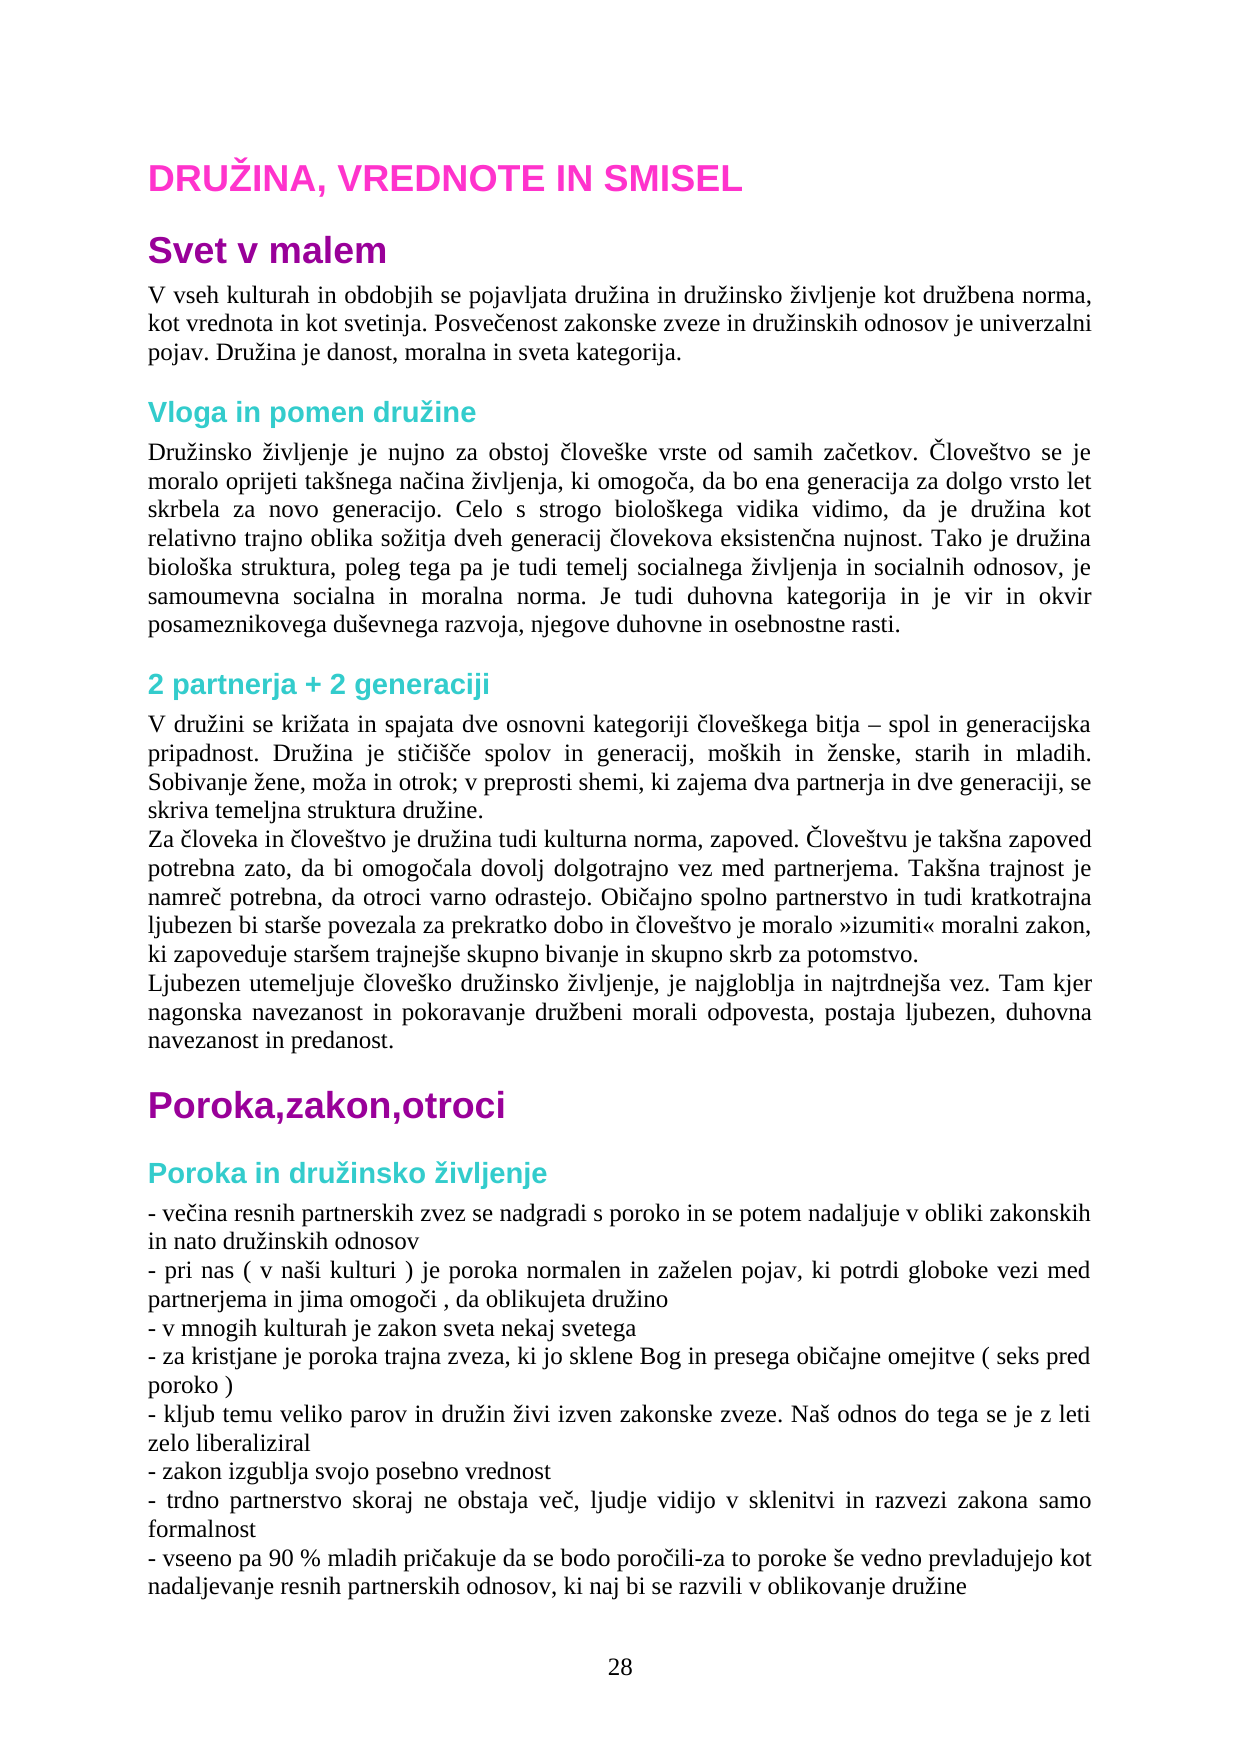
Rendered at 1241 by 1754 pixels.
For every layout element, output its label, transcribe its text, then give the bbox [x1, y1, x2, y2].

text - v mnogih kulturah je zakon sveta nekaj svetega [148, 1313, 1093, 1341]
text - trdno partnerstvo skoraj ne obstaja več, ljudje vidijo v sklenitvi in razvezi zakona samo formalnost [148, 1485, 1093, 1543]
text - večina resnih partnerskih zvez se nadgradi s poroko in se potem nadaljuje v obliki zakonskih in nato družinskih odnosov [148, 1198, 1093, 1255]
text Za človeka in človeštvo je družina tudi kulturna norma, zapoved. Človeštvu je takšna zapoved potrebna zato, da bi omogočala dovolj dolgotrajno vez med partnerjema. Takšna trajnost je namreč potrebna, da otroci varno odrastejo. Običajno spolno partnerstvo in tudi kratkotrajna ljubezen bi starše povezala za prekratko dobo in človeštvo je moralo »izumiti« moralni zakon, ki zapoveduje staršem trajnejše skupno bivanje in skupno skrb za potomstvo. [148, 824, 1093, 968]
text V družini se križata in spajata dve osnovni kategoriji človeškega bitja – spol in generacijska pripadnost. Družina je stičišče spolov in generacij, moških in ženske, starih in mladih. Sobivanje žene, moža in otrok; v preprosti shemi, ki zajema dva partnerja in dve generaciji, se skriva temeljna struktura družine. [148, 709, 1093, 824]
text Družinsko življenje je nujno za obstoj človeške vrste od samih začetkov. Človeštvo se je moralo oprijeti takšnega načina življenja, ki omogoča, da bo ena generacija za dolgo vrsto let skrbela za novo generacijo. Celo s strogo biološkega vidika vidimo, da je družina kot relativno trajno oblika sožitja dveh generacij človekova eksistenčna nujnost. Tako je družina biološka struktura, poleg tega pa je tudi temelj socialnega življenja in socialnih odnosov, je samoumevna socialna in moralna norma. Je tudi duhovna kategorija in je vir in okvir posameznikovega duševnega razvoja, njegove duhovne in osebnostne rasti. [148, 437, 1093, 638]
subtitle Poroka,zakon,otroci [148, 1083, 1093, 1127]
text - kljub temu veliko parov in družin živi izven zakonske zveze. Naš odnos do tega se je z leti zelo liberaliziral [148, 1399, 1093, 1456]
subtitle DRUŽINA, VREDNOTE IN SMISEL [148, 156, 1093, 199]
subtitle Poroka in družinsko življenje [148, 1156, 1093, 1189]
subtitle Svet v malem [148, 228, 1093, 271]
subtitle Vloga in pomen družine [148, 395, 1093, 429]
text - za kristjane je poroka trajna zveza, ki jo sklene Bog in presega običajne omejitve ( seks pred poroko ) [148, 1341, 1093, 1399]
text - vseeno pa 90 % mladih pričakuje da se bodo poročili-za to poroke še vedno prevladujejo kot nadaljevanje resnih partnerskih odnosov, ki naj bi se razvili v oblikovanje družine [148, 1543, 1093, 1600]
text V vseh kulturah in obdobjih se pojavljata družina in družinsko življenje kot družbena norma, kot vrednota in kot svetinja. Posvečenost zakonske zveze in družinskih odnosov je univerzalni pojav. Družina je danost, moralna in sveta kategorija. [148, 280, 1093, 366]
text - pri nas ( v naši kulturi ) je poroka normalen in zaželen pojav, ki potrdi globoke vezi med partnerjema in jima omogoči , da oblikujeta družino [148, 1255, 1093, 1313]
text Ljubezen utemeljuje človeško družinsko življenje, je najgloblja in najtrdnejša vez. Tam kjer nagonska navezanost in pokoravanje družbeni morali odpovesta, postaja ljubezen, duhovna navezanost in predanost. [148, 968, 1093, 1054]
subtitle 2 partnerja + 2 generaciji [148, 667, 1093, 701]
text - zakon izgublja svojo posebno vrednost [148, 1456, 1093, 1485]
